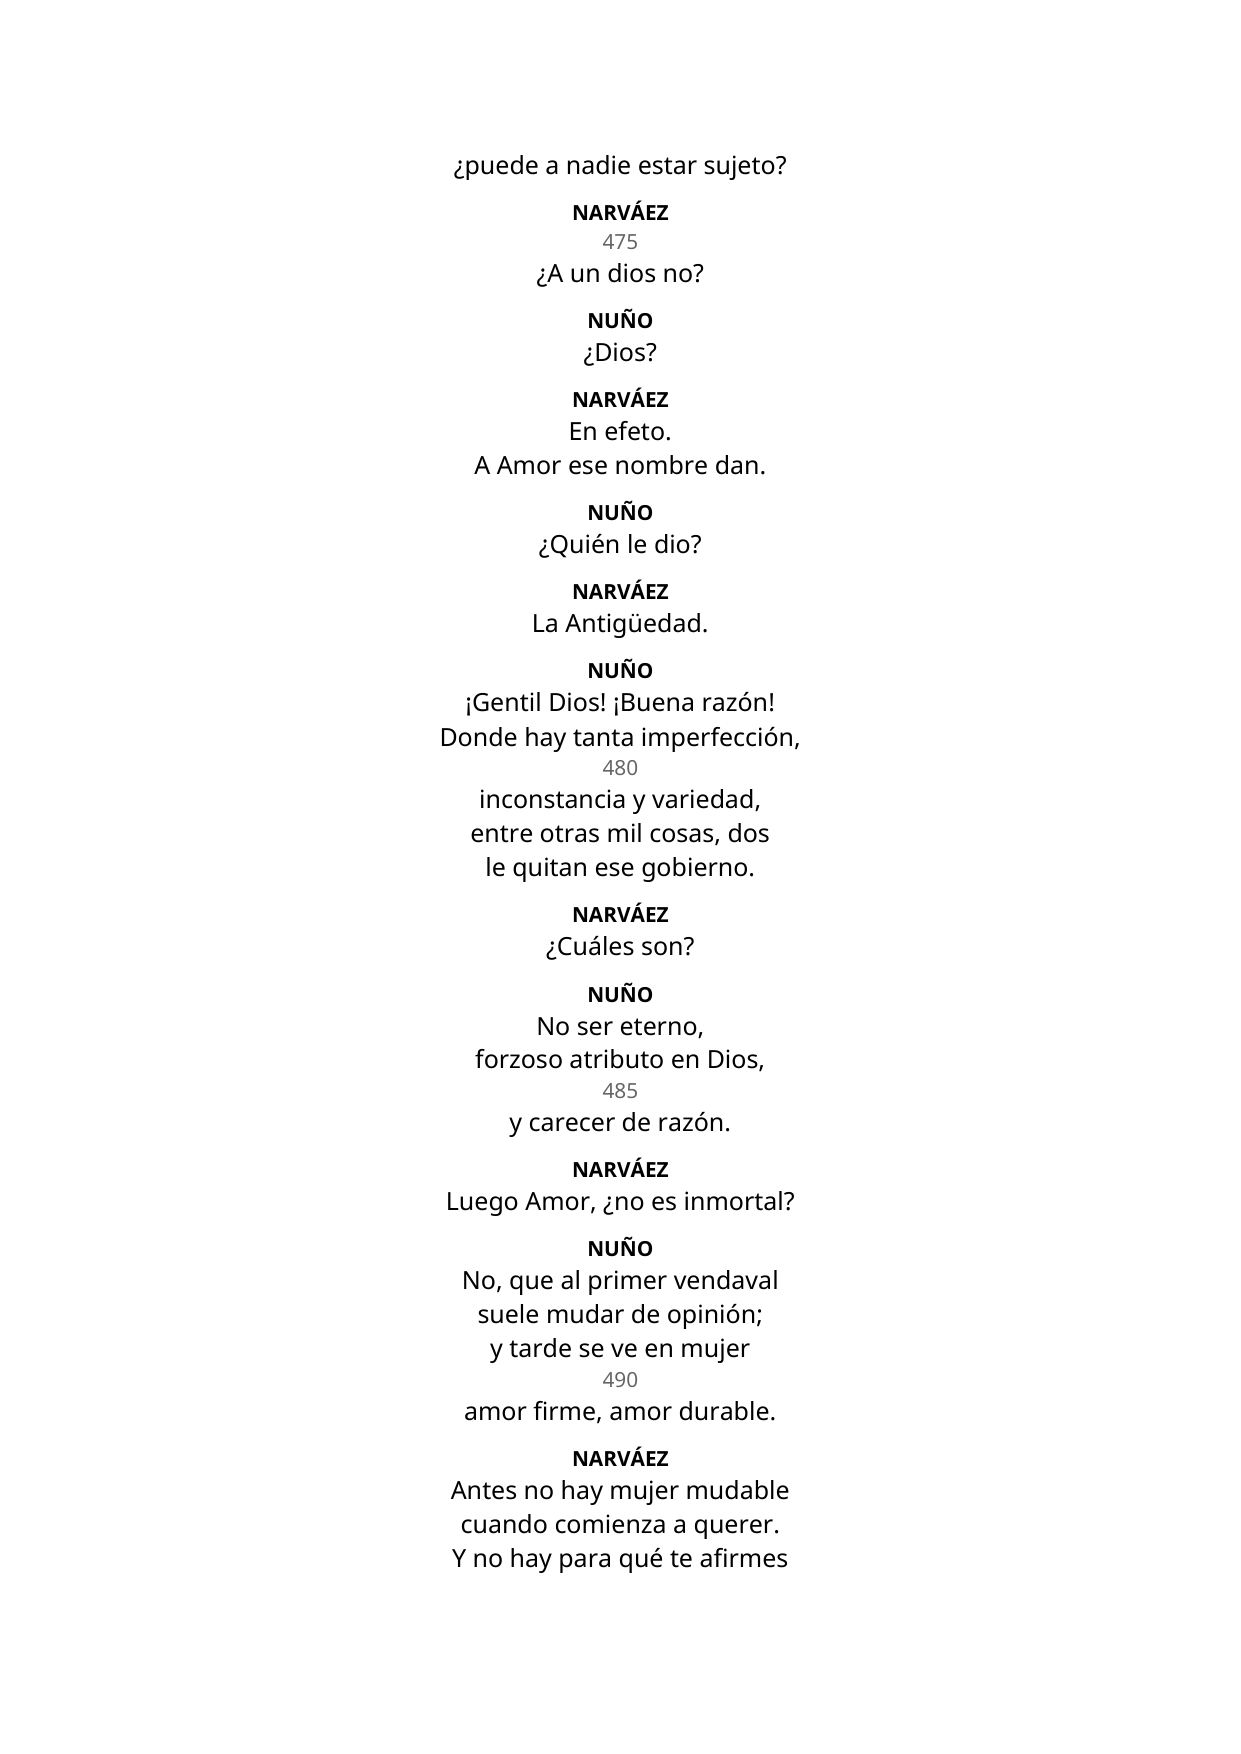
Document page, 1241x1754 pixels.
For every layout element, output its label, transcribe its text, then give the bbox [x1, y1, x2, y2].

text y tarde se ve en mujer [177, 1331, 1063, 1365]
text NARVÁEZ [177, 901, 1063, 929]
text ¿Cuáles son? [177, 929, 1063, 963]
text NARVÁEZ [177, 198, 1063, 227]
text y carecer de razón. [177, 1105, 1063, 1139]
text ¡Gentil Dios! ¡Buena razón! [177, 685, 1063, 719]
text No, que al primer vendaval [177, 1263, 1063, 1297]
text NARVÁEZ [177, 385, 1063, 413]
text Antes no hay mujer mudable [177, 1473, 1063, 1507]
text Donde hay tanta imperfección, [177, 719, 1063, 753]
text NARVÁEZ [177, 577, 1063, 606]
text 485 [177, 1076, 1063, 1105]
text NUÑO [177, 306, 1063, 334]
text NUÑO [177, 1234, 1063, 1263]
text En efeto. [177, 413, 1063, 448]
text 490 [177, 1365, 1063, 1394]
text No ser eterno, [177, 1008, 1063, 1042]
text 475 [177, 227, 1063, 255]
text NARVÁEZ [177, 1444, 1063, 1473]
text NARVÁEZ [177, 1155, 1063, 1184]
text forzoso atributo en Dios, [177, 1042, 1063, 1076]
text 480 [177, 753, 1063, 782]
text Y no hay para qué te afirmes [177, 1541, 1063, 1575]
text A Amor ese nombre dan. [177, 448, 1063, 482]
text inconstancia y variedad, [177, 782, 1063, 816]
text NUÑO [177, 657, 1063, 685]
text Luego Amor, ¿no es inmortal? [177, 1184, 1063, 1218]
text ¿puede a nadie estar sujeto? [177, 148, 1063, 182]
text ¿Quién le dio? [177, 527, 1063, 561]
text cuando comienza a querer. [177, 1507, 1063, 1541]
text ¿A un dios no? [177, 255, 1063, 289]
text suele mudar de opinión; [177, 1297, 1063, 1331]
text entre otras mil cosas, dos [177, 816, 1063, 850]
text La Antigüedad. [177, 606, 1063, 640]
text NUÑO [177, 498, 1063, 527]
text le quitan ese gobierno. [177, 850, 1063, 884]
text ¿Dios? [177, 334, 1063, 368]
text amor firme, amor durable. [177, 1394, 1063, 1428]
text NUÑO [177, 980, 1063, 1008]
